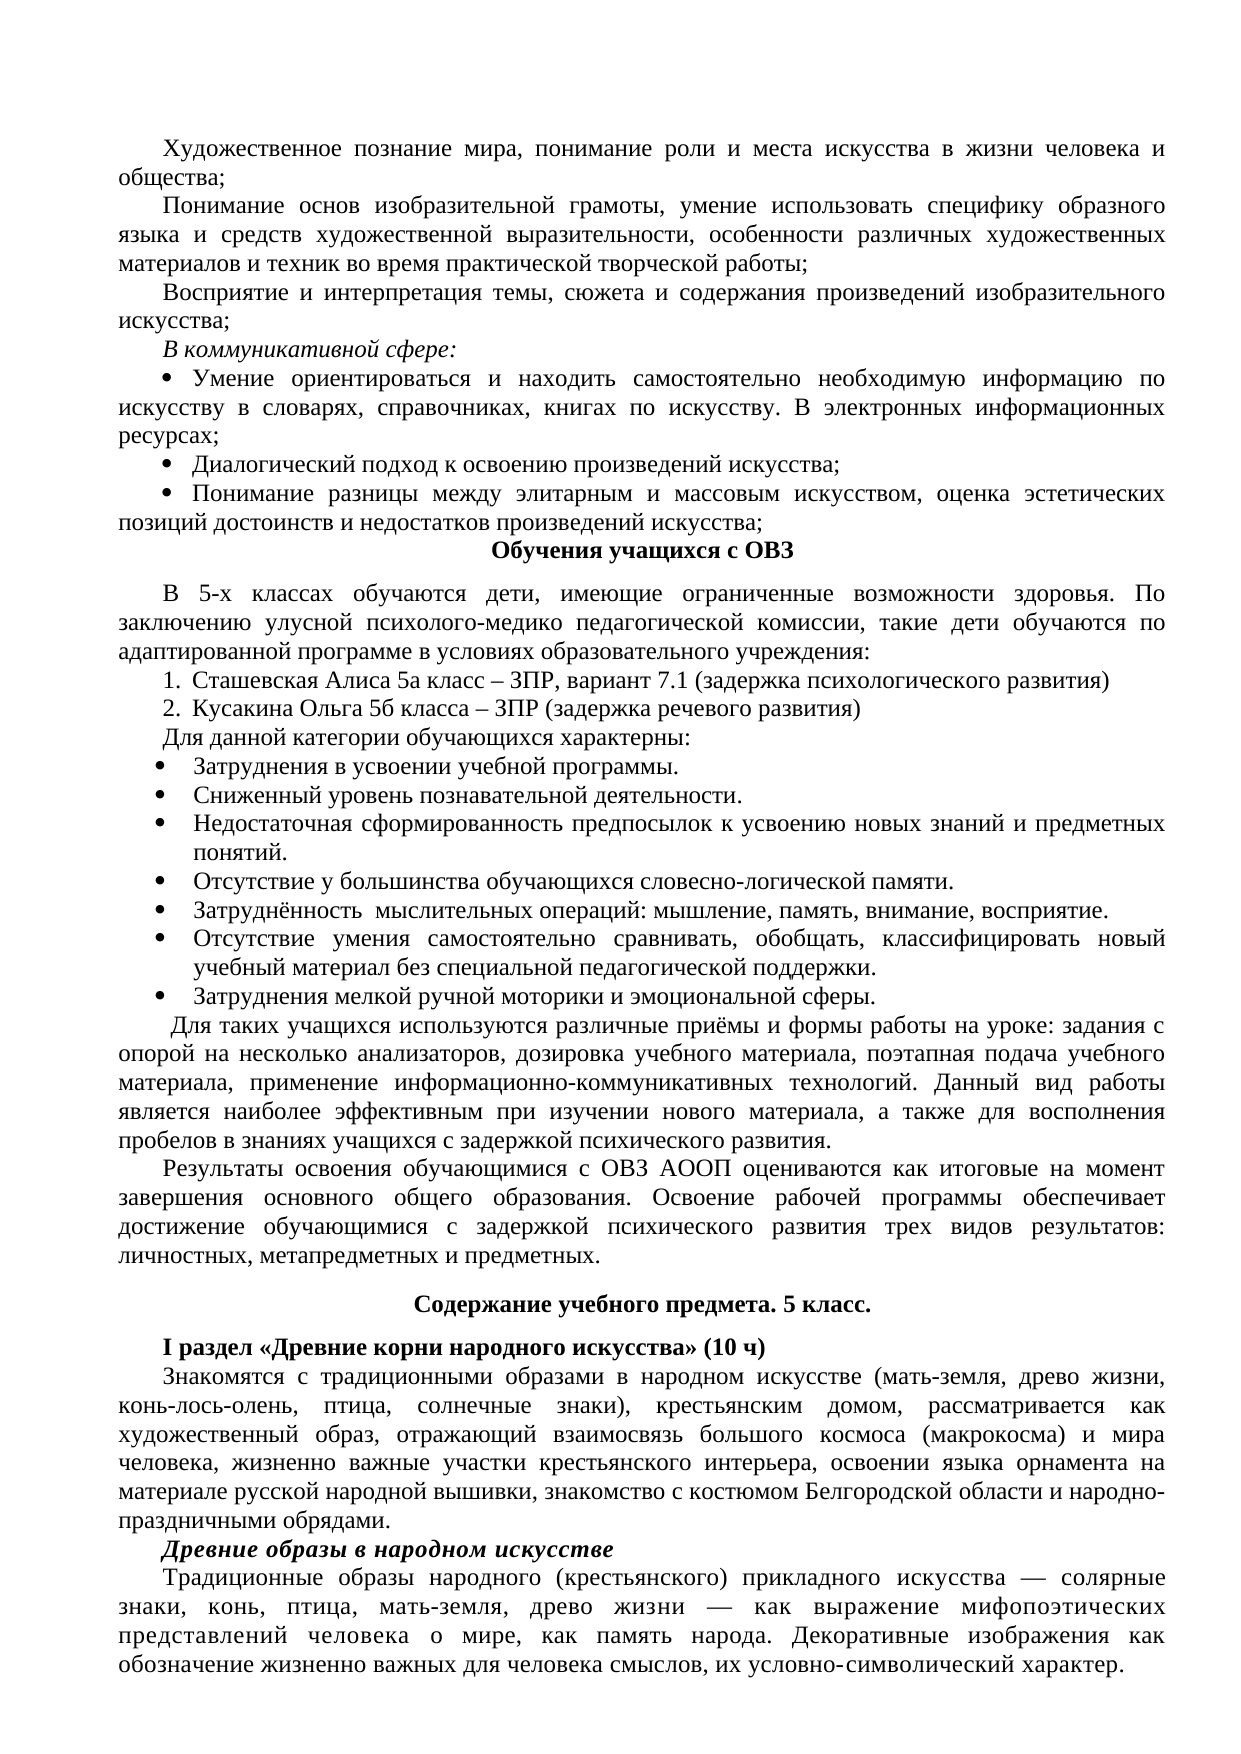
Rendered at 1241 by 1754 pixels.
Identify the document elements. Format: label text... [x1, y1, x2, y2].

text Традиционные образы народного (крестьянского) прикладного искусства — солярные знаки, конь, птица, мать-земля, древо жизни — как выражение мифопоэтических представлений человека о мире, как память народа. Декоративные изображения как обозначение жизненно важных для человека смыслов, их условно-символический характер. [118, 1562, 1166, 1677]
text Древние образы в народном искусстве [118, 1534, 1166, 1562]
text В коммуникативной сфере: [118, 334, 1166, 363]
list Затруднённость мыслительных операций: мышление, память, внимание, восприятие. [156, 895, 1166, 923]
text Понимание основ изобразительной грамоты, умение использовать специфику образного языка и средств художественной выразительности, особенности различных художественных материалов и техник во время практической творческой работы; [118, 190, 1166, 277]
list Кусакина Ольга 5б класса – ЗПР (задержка речевого развития) [118, 693, 1166, 722]
text I раздел «Древние корни народного искусства» (10 ч) [118, 1332, 1166, 1361]
list Понимание разницы между элитарным и массовым искусством, оценка эстетических позиций достоинств и недостатков произведений искусства; [118, 478, 1166, 535]
list Затруднения мелкой ручной моторики и эмоциональной сферы. [156, 981, 1166, 1010]
text Знакомятся с традиционными образами в народном искусстве (мать-земля, древо жизни, конь-лось-олень, птица, солнечные знаки), крестьянским домом, рассматривается как художественный образ, отражающий взаимосвязь большого космоса (макрокосма) и мира человека, жизненно важные участки крестьянского интерьера, освоении языка орнамента на материале русской народной вышивки, знакомство с костюмом Белгородской области и народно-праздничными обрядами. [118, 1361, 1166, 1534]
list Сниженный уровень познавательной деятельности. [156, 780, 1166, 808]
list Недостаточная сформированность предпосылок к усвоению новых знаний и предметных понятий. [156, 808, 1166, 866]
text Содержание учебного предмета. 5 класс. [118, 1289, 1166, 1318]
text Восприятие и интерпретация темы, сюжета и содержания произведений изобразительного искусства; [118, 277, 1166, 334]
list Отсутствие у большинства обучающихся словесно-логической памяти. [156, 866, 1166, 895]
list Умение ориентироваться и находить самостоятельно необходимую информацию по искусству в словарях, справочниках, книгах по искусству. В электронных информационных ресурсах; [118, 363, 1166, 449]
text Для таких учащихся используются различные приёмы и формы работы на уроке: задания с опорой на несколько анализаторов, дозировка учебного материала, поэтапная подача учебного материала, применение информационно-коммуникативных технологий. Данный вид работы является наиболее эффективным при изучении нового материала, а также для восполнения пробелов в знаниях учащихся с задержкой психического развития. [118, 1010, 1166, 1153]
list Сташевская Алиса 5а класс – ЗПР, вариант 7.1 (задержка психологического развития) [118, 665, 1166, 693]
text Обучения учащихся с ОВЗ [118, 535, 1166, 564]
text Художественное познание мира, понимание роли и места искусства в жизни человека и общества; [118, 133, 1166, 190]
list Диалогический подход к освоению произведений искусства; [118, 449, 1166, 478]
text Для данной категории обучающихся характерны: [118, 722, 1166, 751]
text В 5-х классах обучаются дети, имеющие ограниченные возможности здоровья. По заключению улусной психолого-медико педагогической комиссии, такие дети обучаются по адаптированной программе в условиях образовательного учреждения: [118, 578, 1166, 665]
list Отсутствие умения самостоятельно сравнивать, обобщать, классифицировать новый учебный материал без специальной педагогической поддержки. [156, 923, 1166, 981]
list Затруднения в усвоении учебной программы. [156, 751, 1166, 780]
text Результаты освоения обучающимися с ОВЗ АООП оцениваются как итоговые на момент завершения основного общего образования. Освоение рабочей программы обеспечивает достижение обучающимися с задержкой психического развития трех видов результатов: личностных, метапредметных и предметных. [118, 1153, 1166, 1268]
